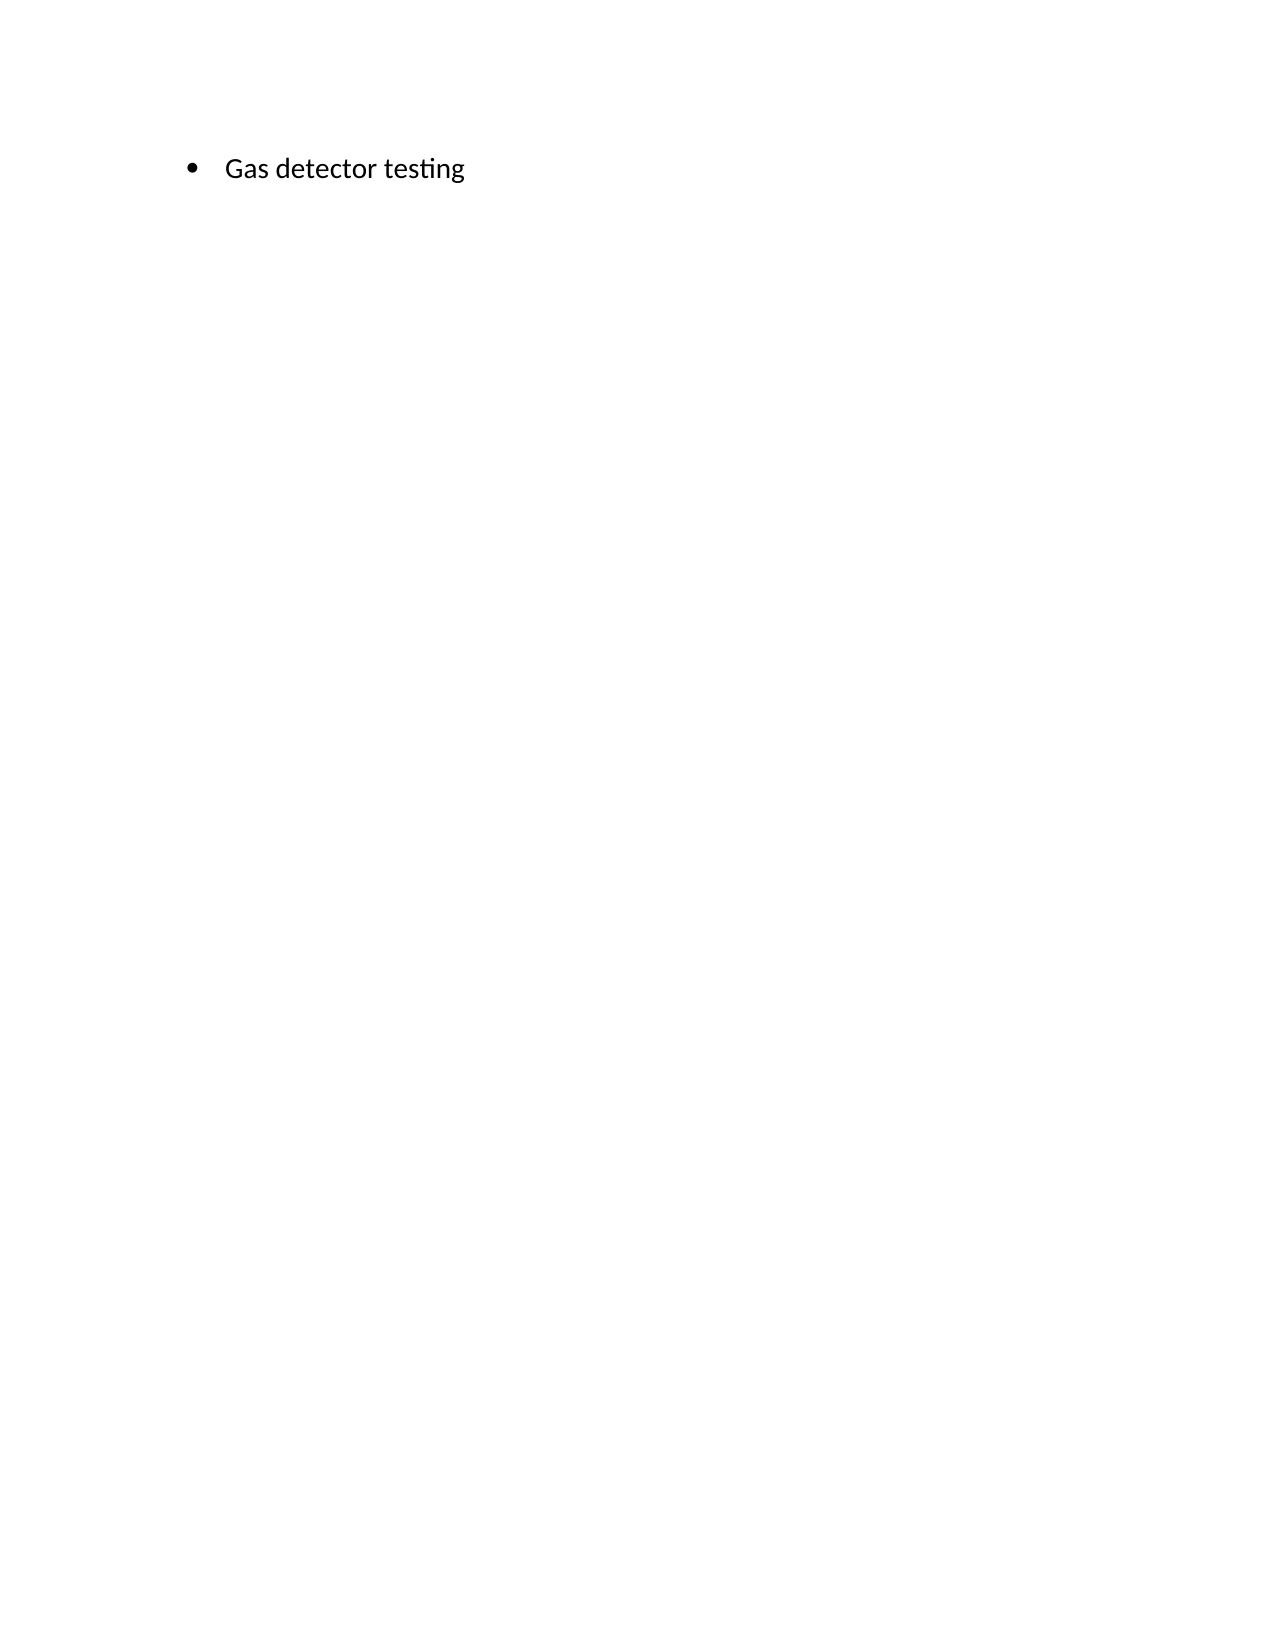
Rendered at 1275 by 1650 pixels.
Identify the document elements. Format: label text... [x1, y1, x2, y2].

list Gas detector testing [187, 150, 1125, 186]
